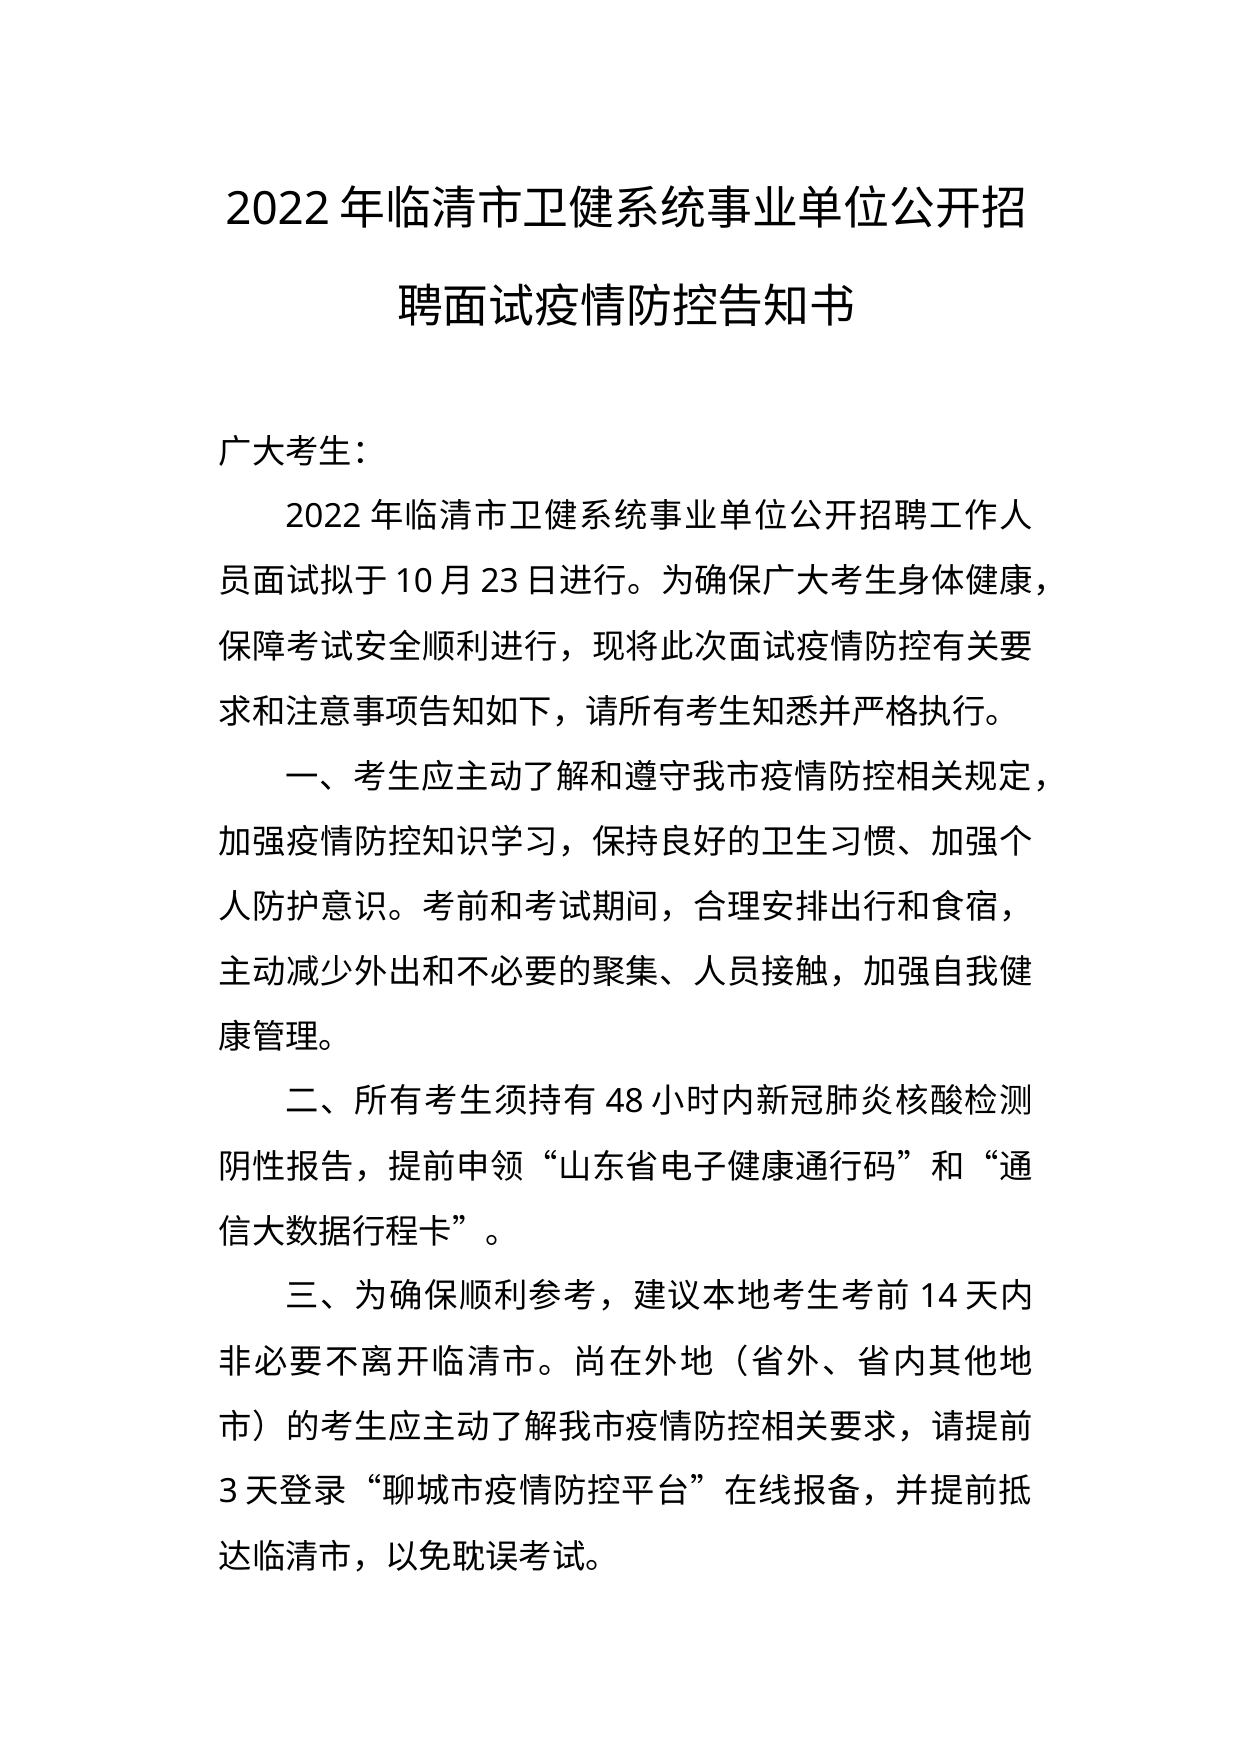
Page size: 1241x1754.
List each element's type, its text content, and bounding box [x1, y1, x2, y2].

text 2022年临清市卫健系统事业单位公开招聘面试疫情防控告知书 [218, 156, 1033, 351]
text 广大考生： [218, 416, 1033, 481]
text 一、考生应主动了解和遵守我市疫情防控相关规定，加强疫情防控知识学习，保持良好的卫生习惯、加强个人防护意识。考前和考试期间，合理安排出行和食宿，主动减少外出和不必要的聚集、人员接触，加强自我健康管理。 [218, 741, 1033, 1066]
text 2022年临清市卫健系统事业单位公开招聘工作人员面试拟于10月23日进行。为确保广大考生身体健康，保障考试安全顺利进行，现将此次面试疫情防控有关要求和注意事项告知如下，请所有考生知悉并严格执行。 [218, 481, 1033, 741]
text 三、为确保顺利参考，建议本地考生考前14天内非必要不离开临清市。尚在外地（省外、省内其他地市）的考生应主动了解我市疫情防控相关要求，请提前3天登录“聊城市疫情防控平台”在线报备，并提前抵达临清市，以免耽误考试。 [218, 1261, 1033, 1586]
text 二、所有考生须持有48小时内新冠肺炎核酸检测阴性报告，提前申领“山东省电子健康通行码”和“通信大数据行程卡”。 [218, 1066, 1033, 1261]
